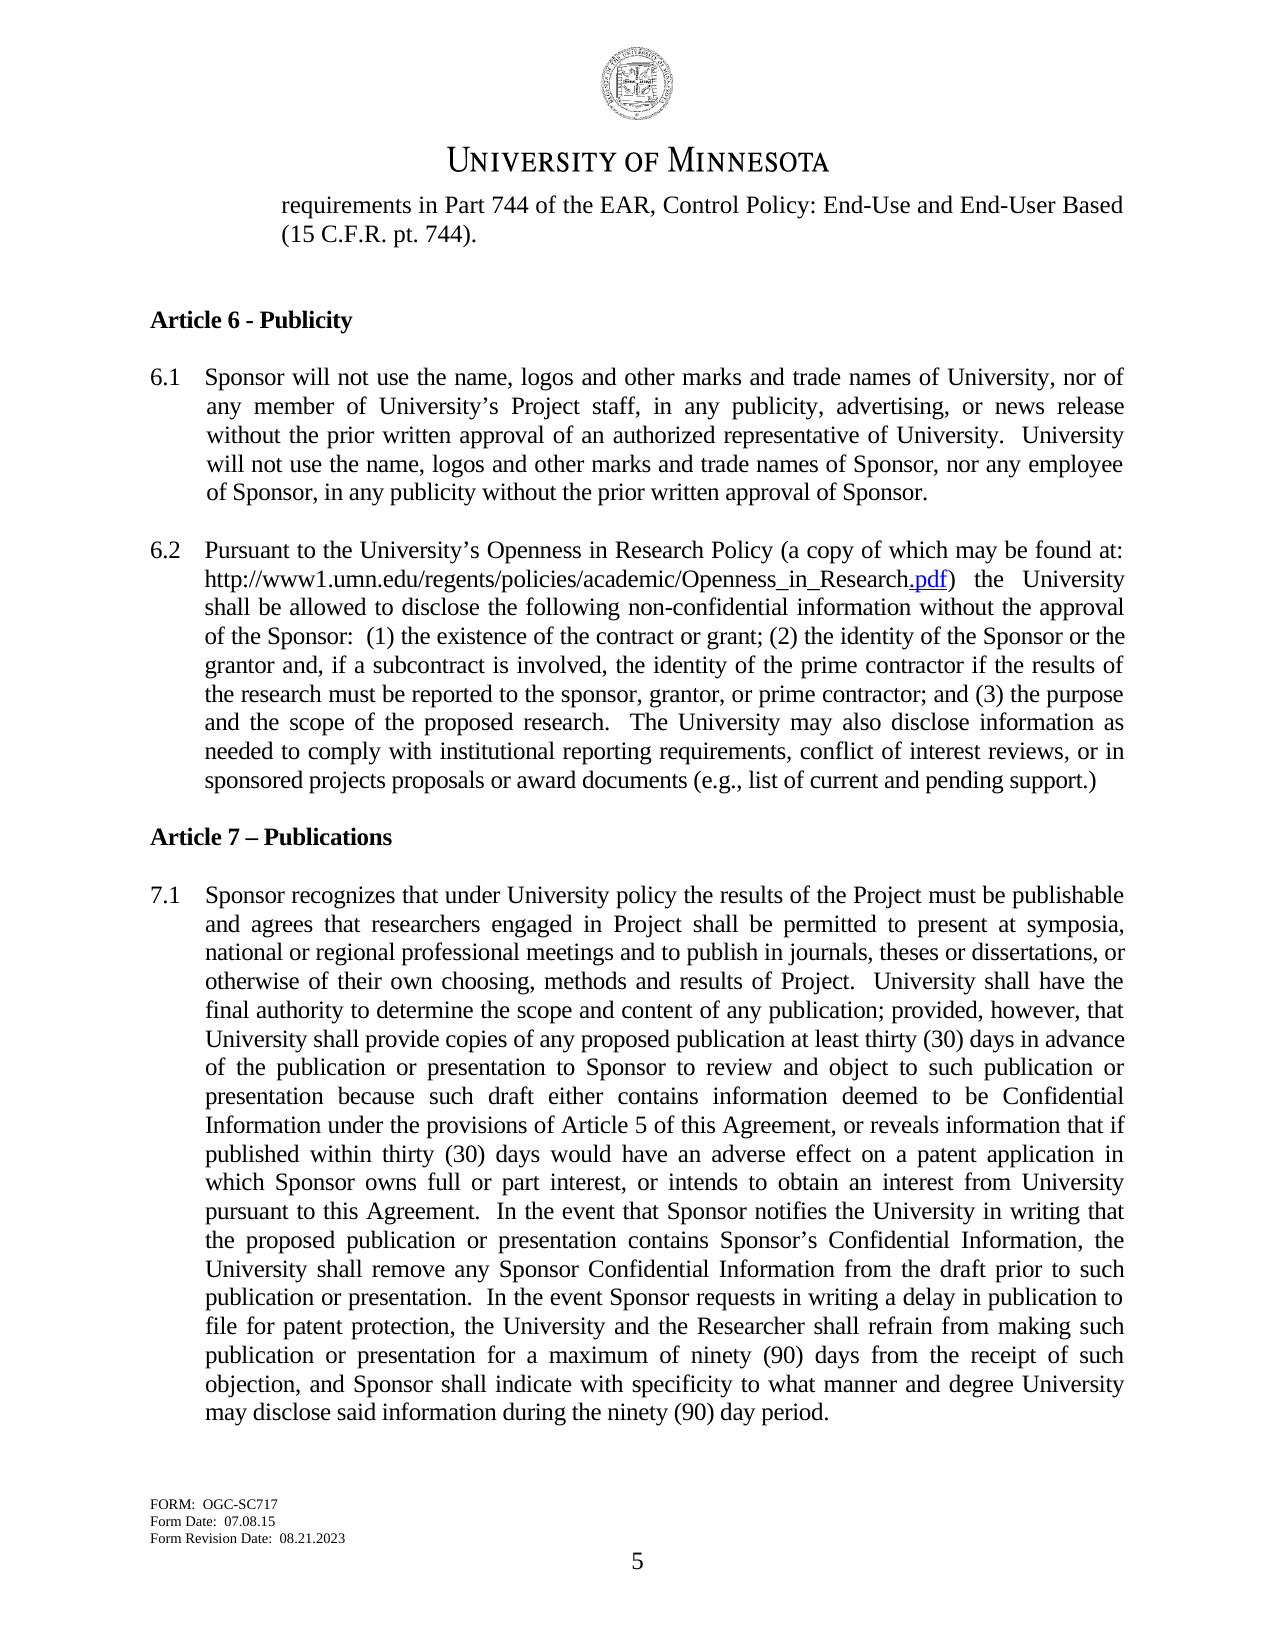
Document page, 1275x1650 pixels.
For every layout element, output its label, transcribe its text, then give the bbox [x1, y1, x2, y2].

picture [445, 135, 830, 190]
text 6.1 Sponsor will not use the name, logos and other marks and trade names of University, nor of any member of University’s Project staff, in any publicity, advertising, or news release without the prior written approval of an authorized representative of University. University will not use the name, logos and other marks and trade names of Sponsor, nor any employee of Sponsor, in any publicity without the prior written approval of Sponsor. [150, 362, 1125, 506]
picture [601, 47, 676, 123]
subtitle Article 6 - Publicity [150, 305, 1125, 334]
text 6.2 Pursuant to the University’s Openness in Research Policy (a copy of which may be found at: http://www1.umn.edu/regents/policies/academic/Openness_in_Research.pdf) the University shall be allowed to disclose the following non-confidential information without the approval of the Sponsor: (1) the existence of the contract or grant; (2) the identity of the Sponsor or the grantor and, if a subcontract is involved, the identity of the prime contractor if the results of the research must be reported to the sponsor, grantor, or prime contractor; and (3) the purpose and the scope of the proposed research. The University may also disclose information as needed to comply with institutional reporting requirements, conflict of interest reviews, or in sponsored projects proposals or award documents (e.g., list of current and pending support.) [150, 535, 1125, 794]
text 7.1 Sponsor recognizes that under University policy the results of the Project must be publishable and agrees that researchers engaged in Project shall be permitted to present at symposia, national or regional professional meetings and to publish in journals, theses or dissertations, or otherwise of their own choosing, methods and results of Project. University shall have the final authority to determine the scope and content of any publication; provided, however, that University shall provide copies of any proposed publication at least thirty (30) days in advance of the publication or presentation to Sponsor to review and object to such publication or presentation because such draft either contains information deemed to be Confidential Information under the provisions of Article 5 of this Agreement, or reveals information that if published within thirty (30) days would have an adverse effect on a patent application in which Sponsor owns full or part interest, or intends to obtain an interest from University pursuant to this Agreement. In the event that Sponsor notifies the University in writing that the proposed publication or presentation contains Sponsor’s Confidential Information, the University shall remove any Sponsor Confidential Information from the draft prior to such publication or presentation. In the event Sponsor requests in writing a delay in publication to file for patent protection, the University and the Researcher shall refrain from making such publication or presentation for a maximum of ninety (90) days from the receipt of such objection, and Sponsor shall indicate with specificity to what manner and degree University may disclose said information during the ninety (90) day period. [150, 880, 1125, 1426]
text Article 7 – Publications [150, 822, 1125, 851]
